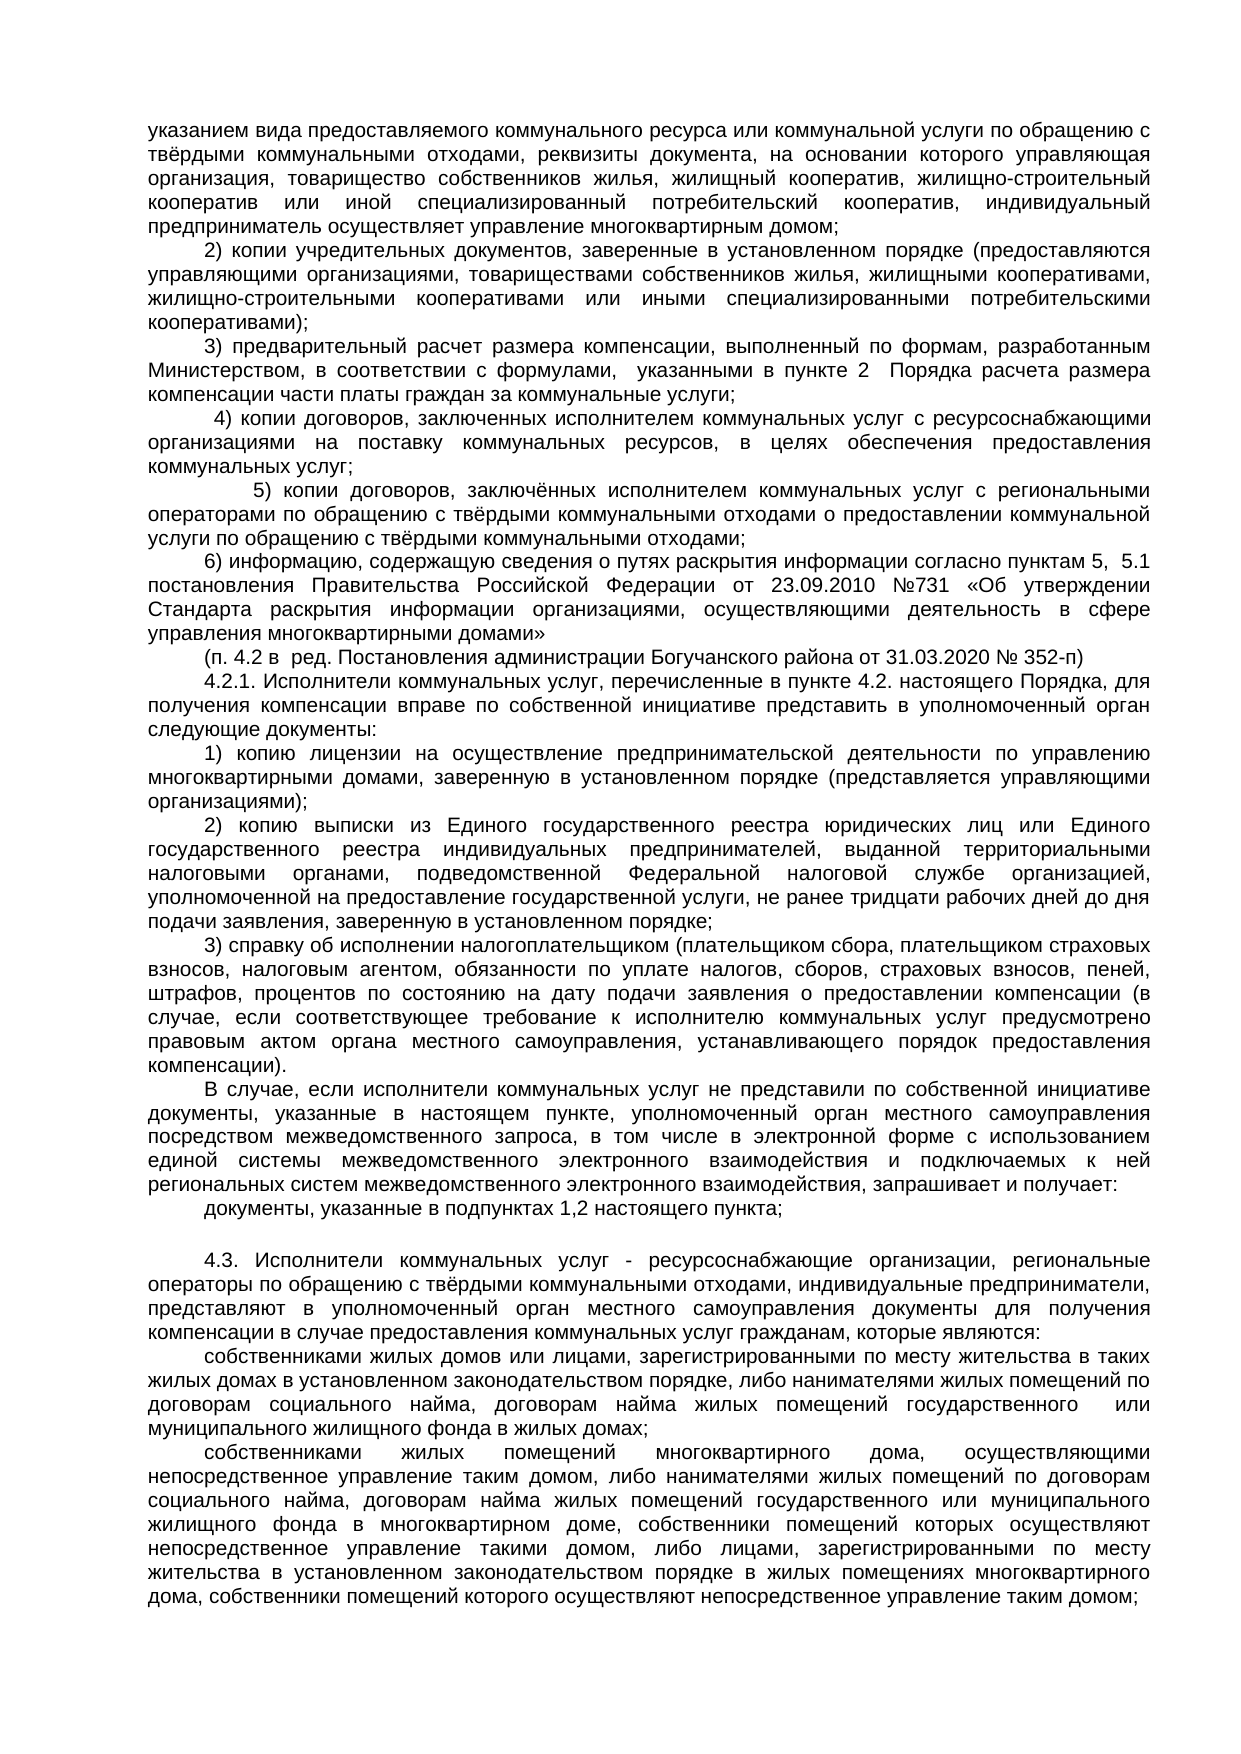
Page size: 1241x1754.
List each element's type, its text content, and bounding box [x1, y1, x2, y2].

text (п. 4.2 в ред. Постановления администрации Богучанского района от 31.03.2020 № 352-п) [148, 645, 1152, 669]
text документы, указанные в подпунктах 1,2 настоящего пункта; [148, 1196, 1152, 1220]
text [148, 118, 1152, 238]
text 4) копии договоров, заключенных исполнителем коммунальных услуг с ресурсоснабжающими организациями на поставку коммунальных ресурсов, в целях обеспечения предоставления коммунальных услуг; [148, 406, 1152, 477]
text 3) справку об исполнении налогоплательщиком (плательщиком сбора, плательщиком страховых взносов, налоговым агентом, обязанности по уплате налогов, сборов, страховых взносов, пеней, штрафов, процентов по состоянию на дату подачи заявления о предоставлении компенсации (в случае, если соответствующее требование к исполнителю коммунальных услуг предусмотрено правовым актом органа местного самоуправления, устанавливающего порядок предоставления компенсации). [148, 933, 1152, 1076]
text 2) копию выписки из Единого государственного реестра юридических лиц или Единого государственного реестра индивидуальных предпринимателей, выданной территориальными налоговыми органами, подведомственной Федеральной налоговой службе организацией, уполномоченной на предоставление государственной услуги, не ранее тридцати рабочих дней до дня подачи заявления, заверенную в установленном порядке; [148, 813, 1152, 933]
text В случае, если исполнители коммунальных услуг не представили по собственной инициативе документы, указанные в настоящем пункте, уполномоченный орган местного самоуправления посредством межведомственного запроса, в том числе в электронной форме с использованием единой системы межведомственного электронного взаимодействия и подключаемых к ней региональных систем межведомственного электронного взаимодействия, запрашивает и получает: [148, 1076, 1152, 1196]
text 4.2.1. Исполнители коммунальных услуг, перечисленные в пункте 4.2. настоящего Порядка, для получения компенсации вправе по собственной инициативе представить в уполномоченный орган следующие документы: [148, 669, 1152, 741]
text собственниками жилых помещений многоквартирного дома, осуществляющими непосредственное управление таким домом, либо нанимателями жилых помещений по договорам социального найма, договорам найма жилых помещений государственного или муниципального жилищного фонда в многоквартирном доме, собственники помещений которых осуществляют непосредственное управление такими домом, либо лицами, зарегистрированными по месту жительства в установленном законодательством порядке в жилых помещениях многоквартирного дома, собственники помещений которого осуществляют непосредственное управление таким домом; [148, 1440, 1152, 1608]
text 2) копии учредительных документов, заверенные в установленном порядке (предоставляются управляющими организациями, товариществами собственников жилья, жилищными кооперативами, жилищно-строительными кооперативами или иными специализированными потребительскими кооперативами); [148, 238, 1152, 334]
text 3) предварительный расчет размера компенсации, выполненный по формам, разработанным Министерством, в соответствии с формулами, указанными в пункте 2 Порядка расчета размера компенсации части платы граждан за коммунальные услуги; [148, 334, 1152, 406]
text 5) копии договоров, заключённых исполнителем коммунальных услуг с региональными операторами по обращению с твёрдыми коммунальными отходами о предоставлении коммунальной услуги по обращению с твёрдыми коммунальными отходами; [148, 477, 1152, 549]
text собственниками жилых домов или лицами, зарегистрированными по месту жительства в таких жилых домах в установленном законодательством порядке, либо нанимателями жилых помещений по договорам социального найма, договорам найма жилых помещений государственного или муниципального жилищного фонда в жилых домах; [148, 1344, 1152, 1440]
text 6) информацию, содержащую сведения о путях раскрытия информации согласно пунктам 5, 5.1 постановления Правительства Российской Федерации от 23.09.2010 №731 «Об утверждении Стандарта раскрытия информации организациями, осуществляющими деятельность в сфере управления многоквартирными домами» [148, 549, 1152, 645]
text 4.3. Исполнители коммунальных услуг - ресурсоснабжающие организации, региональные операторы по обращению с твёрдыми коммунальными отходами, индивидуальные предприниматели, представляют в уполномоченный орган местного самоуправления документы для получения компенсации в случае предоставления коммунальных услуг гражданам, которые являются: [148, 1248, 1152, 1344]
text 1) копию лицензии на осуществление предпринимательской деятельности по управлению многоквартирными домами, заверенную в установленном порядке (представляется управляющими организациями); [148, 741, 1152, 813]
